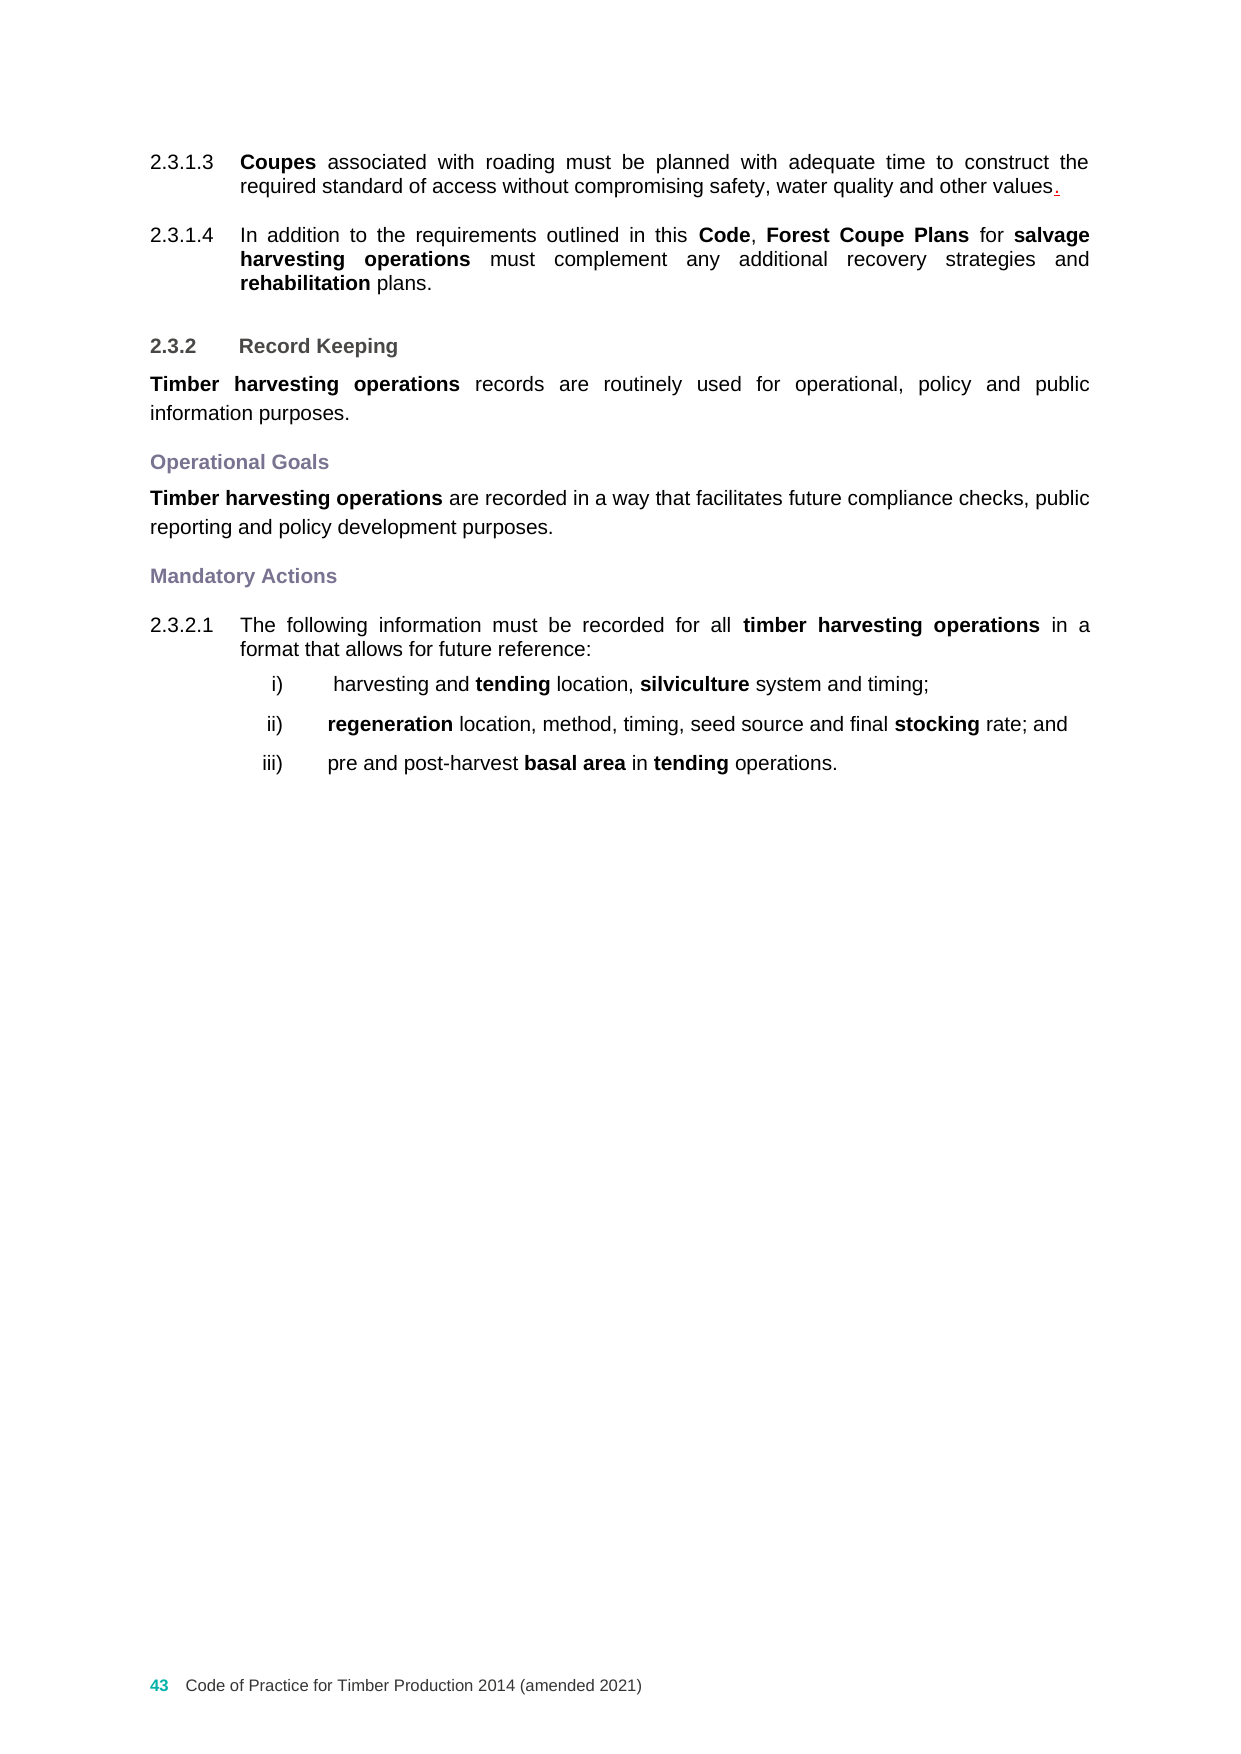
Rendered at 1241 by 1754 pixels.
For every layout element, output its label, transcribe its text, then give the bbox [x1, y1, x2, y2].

subtitle The following information must be recorded for all timber harvesting operations in a format that allows for future reference: [150, 612, 1090, 660]
text Operational Goals [150, 450, 1090, 474]
text Mandatory Actions [150, 563, 1090, 587]
subtitle Record Keeping [150, 334, 1076, 358]
list regeneration location, method, timing, seed source and final stocking rate; and [283, 706, 1090, 735]
subtitle Coupes associated with roading must be planned with adequate time to construct the required standard of access without compromising safety, water quality and other values. [150, 150, 1090, 198]
text Timber harvesting operations records are routinely used for operational, policy and public information purposes. [150, 367, 1090, 425]
list pre and post-harvest basal area in tending operations. [283, 746, 1090, 775]
list harvesting and tending location, silviculture system and timing; [283, 667, 1090, 696]
subtitle In addition to the requirements outlined in this Code, Forest Coupe Plans for salvage harvesting operations must complement any additional recovery strategies and rehabilitation plans. [150, 223, 1090, 295]
text Timber harvesting operations are recorded in a way that facilitates future compliance checks, public reporting and policy development purposes. [150, 480, 1090, 538]
